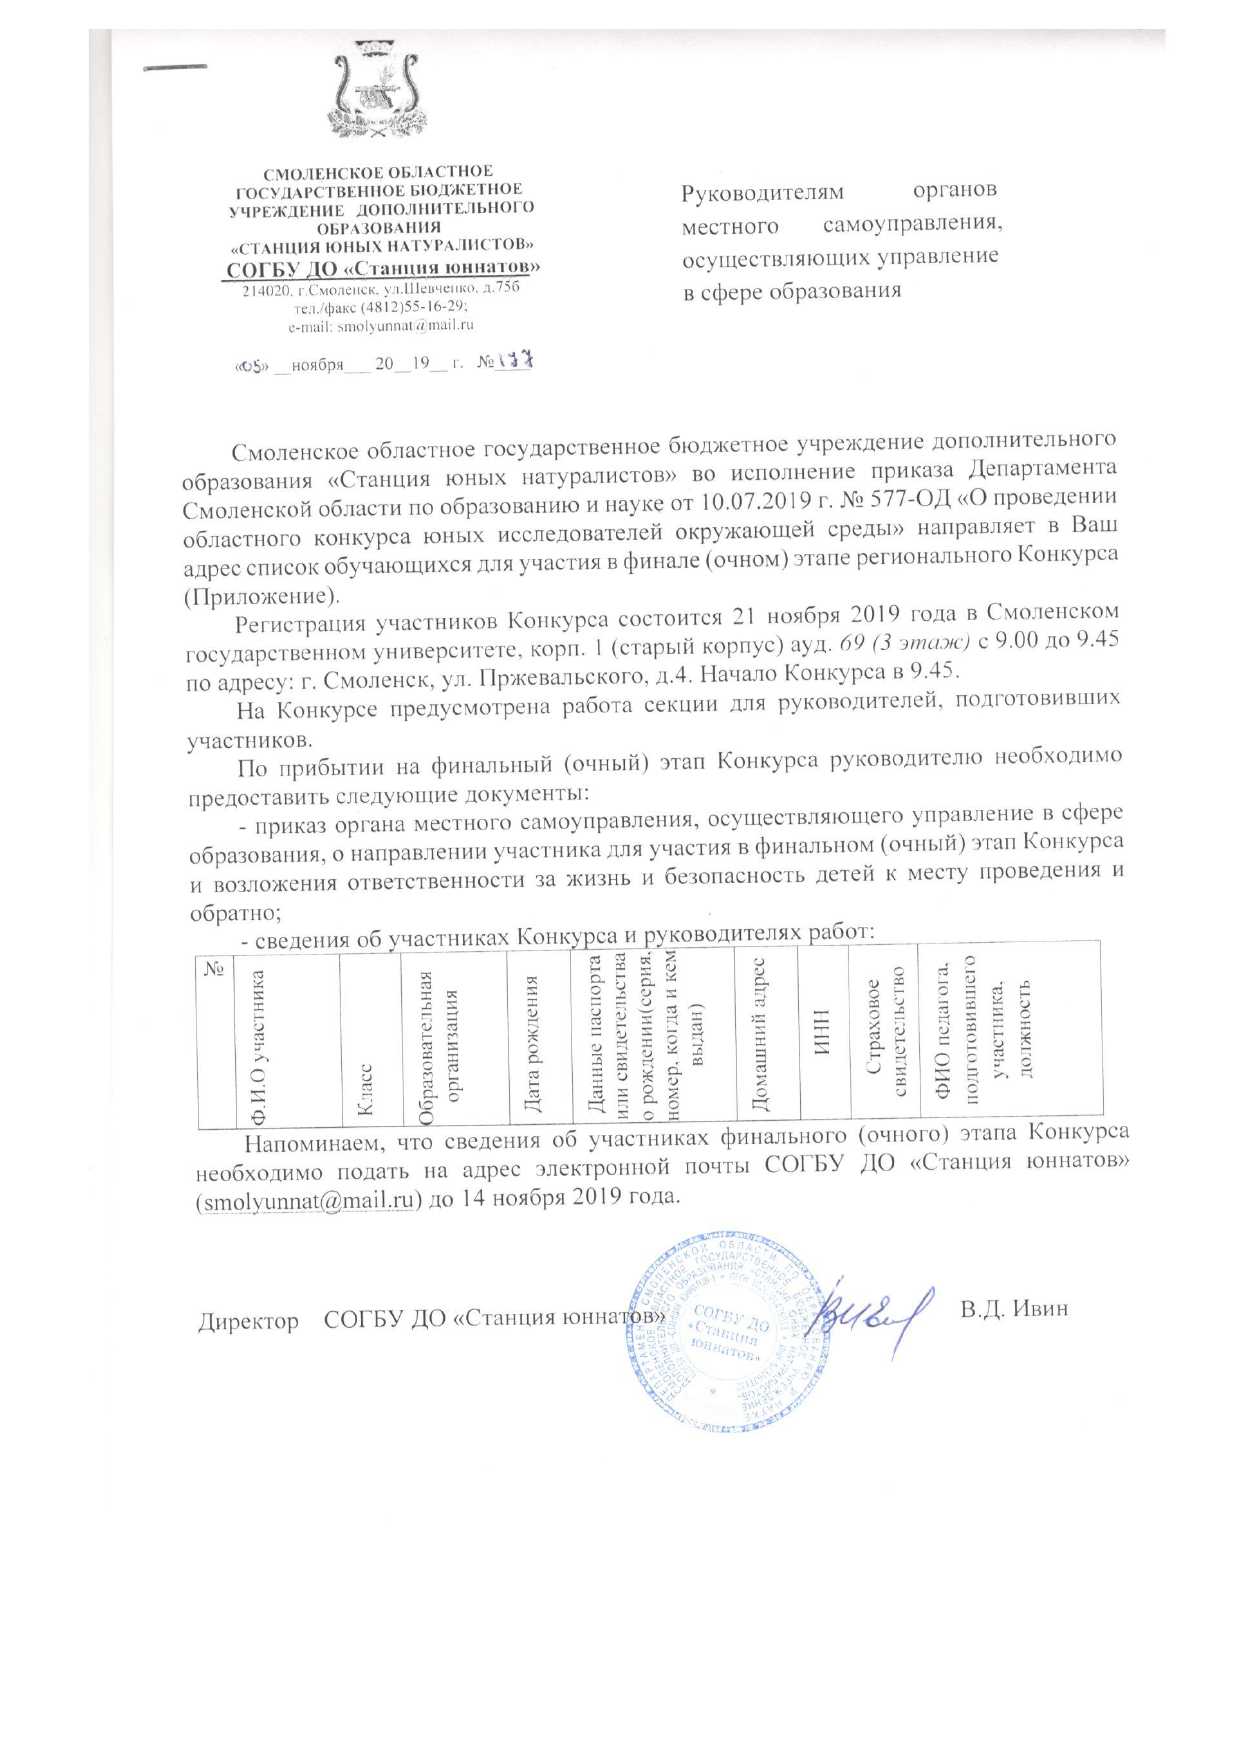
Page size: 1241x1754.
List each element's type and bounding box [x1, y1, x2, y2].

picture [88, 29, 1182, 1532]
